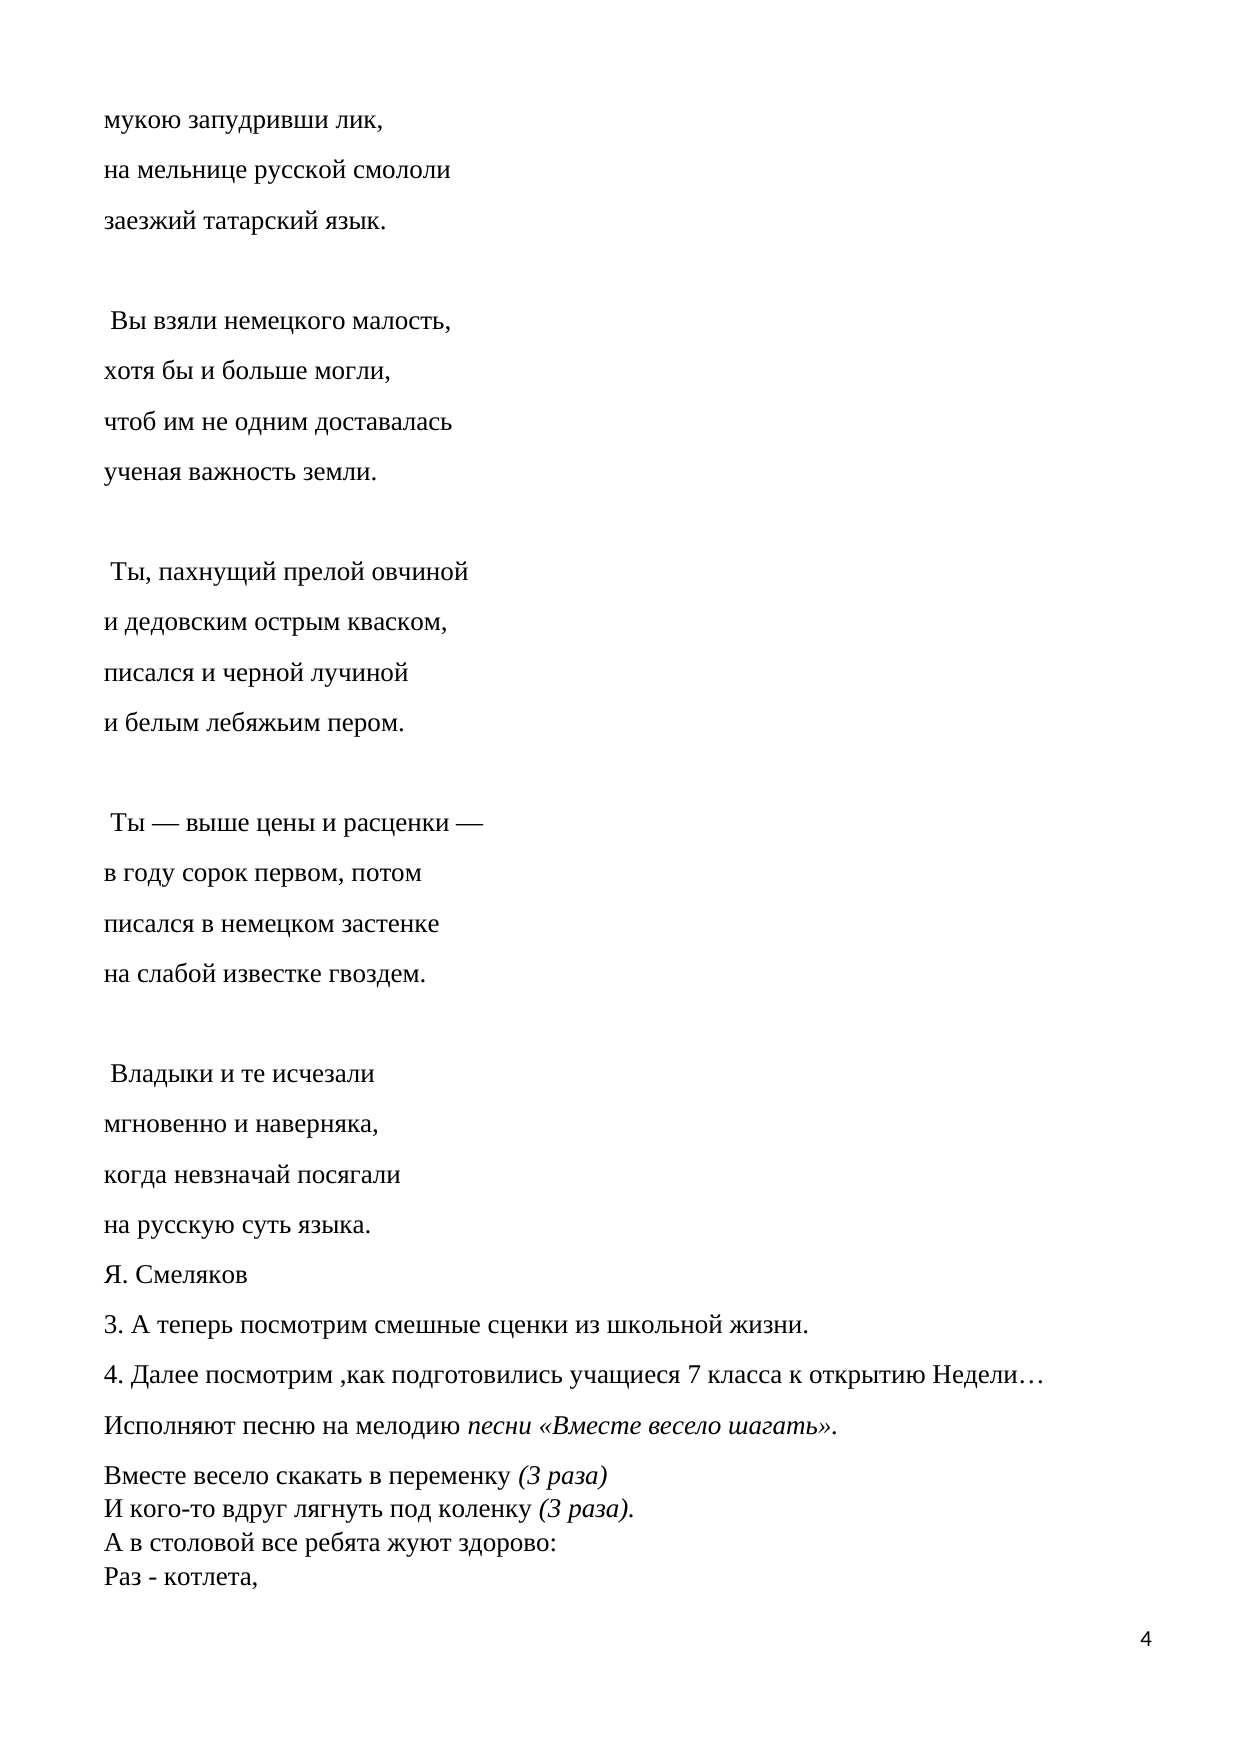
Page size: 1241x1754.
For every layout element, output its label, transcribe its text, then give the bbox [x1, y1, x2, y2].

text Исполняют песню на мелодию песни «Вместе весело шагать». [103, 1409, 1152, 1440]
text когда невзначай посягали [103, 1158, 1152, 1189]
text чтоб им не одним доставалась [103, 405, 1152, 436]
text ученая важность земли. [103, 455, 1152, 486]
text хотя бы и больше могли, [103, 354, 1152, 386]
text и белым лебяжьим пером. [103, 706, 1152, 737]
text Вы взяли немецкого малость, [103, 304, 1152, 335]
text на русскую суть языка. [103, 1208, 1152, 1239]
text и дедовским острым кваском, [103, 606, 1152, 637]
text на мельнице русской смололи [103, 154, 1152, 185]
text писался и черной лучиной [103, 656, 1152, 687]
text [103, 1459, 1152, 1591]
text писался в немецком застенке [103, 907, 1152, 938]
text Я. Смеляков [103, 1258, 1152, 1289]
text в году сорок первом, потом [103, 857, 1152, 888]
text мгновенно и наверняка, [103, 1108, 1152, 1139]
text 3. А теперь посмотрим смешные сценки из школьной жизни. [103, 1308, 1152, 1339]
text 4. Далее посмотрим ,как подготовились учащиеся 7 класса к открытию Недели… [103, 1359, 1152, 1390]
text на слабой известке гвоздем. [103, 957, 1152, 988]
text мукою запудривши лик, [103, 103, 1152, 134]
text Владыки и те исчезали [103, 1057, 1152, 1088]
text Ты, пахнущий прелой овчиной [103, 555, 1152, 586]
text заезжий татарский язык. [103, 204, 1152, 235]
text Ты — выше цены и расценки — [103, 806, 1152, 837]
